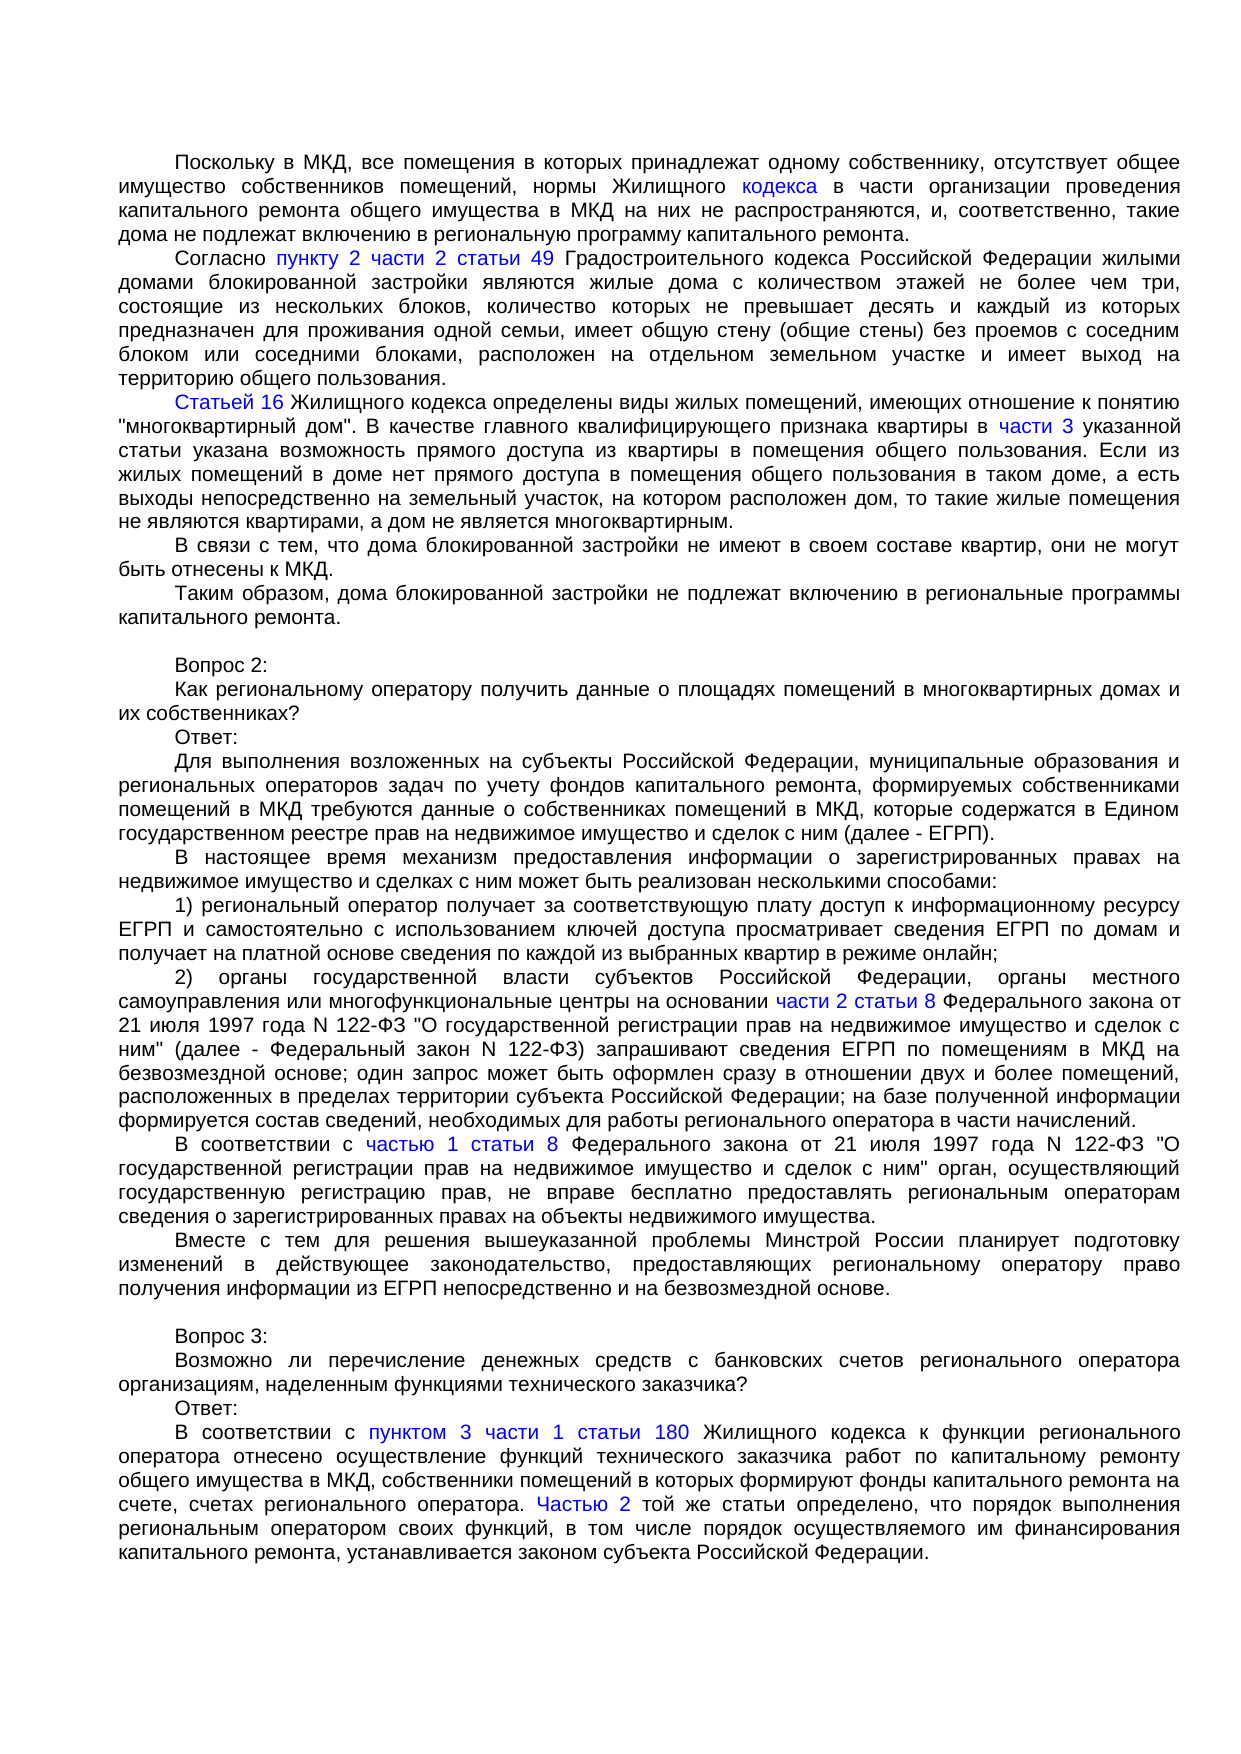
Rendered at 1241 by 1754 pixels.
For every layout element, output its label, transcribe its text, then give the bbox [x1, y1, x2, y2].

text Согласно пункту 2 части 2 статьи 49 Градостроительного кодекса Российской Федерации жилыми домами блокированной застройки являются жилые дома с количеством этажей не более чем три, состоящие из нескольких блоков, количество которых не превышает десять и каждый из которых предназначен для проживания одной семьи, имеет общую стену (общие стены) без проемов с соседним блоком или соседними блоками, расположен на отдельном земельном участке и имеет выход на территорию общего пользования. [118, 246, 1181, 389]
text Статьей 16 Жилищного кодекса определены виды жилых помещений, имеющих отношение к понятию "многоквартирный дом". В качестве главного квалифицирующего признака квартиры в части 3 указанной статьи указана возможность прямого доступа из квартиры в помещения общего пользования. Если из жилых помещений в доме нет прямого доступа в помещения общего пользования в таком доме, а есть выходы непосредственно на земельный участок, на котором расположен дом, то такие жилые помещения не являются квартирами, а дом не является многоквартирным. [118, 389, 1181, 533]
text Возможно ли перечисление денежных средств с банковских счетов регионального оператора организациям, наделенным функциями технического заказчика? [118, 1348, 1181, 1396]
text Для выполнения возложенных на субъекты Российской Федерации, муниципальные образования и региональных операторов задач по учету фондов капитального ремонта, формируемых собственниками помещений в МКД требуются данные о собственниках помещений в МКД, которые содержатся в Едином государственном реестре прав на недвижимое имущество и сделок с ним (далее - ЕГРП). [118, 749, 1181, 845]
text В настоящее время механизм предоставления информации о зарегистрированных правах на недвижимое имущество и сделках с ним может быть реализован несколькими способами: [118, 845, 1181, 893]
text Ответ: [118, 725, 1181, 749]
text Вместе с тем для решения вышеуказанной проблемы Минстрой России планирует подготовку изменений в действующее законодательство, предоставляющих региональному оператору право получения информации из ЕГРП непосредственно и на безвозмездной основе. [118, 1228, 1181, 1300]
text В соответствии с частью 1 статьи 8 Федерального закона от 21 июля 1997 года N 122-ФЗ "О государственной регистрации прав на недвижимое имущество и сделок с ним" орган, осуществляющий государственную регистрацию прав, не вправе бесплатно предоставлять региональным операторам сведения о зарегистрированных правах на объекты недвижимого имущества. [118, 1132, 1181, 1228]
text 2) органы государственной власти субъектов Российской Федерации, органы местного самоуправления или многофункциональные центры на основании части 2 статьи 8 Федерального закона от 21 июля 1997 года N 122-ФЗ "О государственной регистрации прав на недвижимое имущество и сделок с ним" (далее - Федеральный закон N 122-ФЗ) запрашивают сведения ЕГРП по помещениям в МКД на безвозмездной основе; один запрос может быть оформлен сразу в отношении двух и более помещений, расположенных в пределах территории субъекта Российской Федерации; на базе полученной информации формируется состав сведений, необходимых для работы регионального оператора в части начислений. [118, 964, 1181, 1132]
text Таким образом, дома блокированной застройки не подлежат включению в региональные программы капитального ремонта. [118, 581, 1181, 629]
text Поскольку в МКД, все помещения в которых принадлежат одному собственнику, отсутствует общее имущество собственников помещений, нормы Жилищного кодекса в части организации проведения капитального ремонта общего имущества в МКД на них не распространяются, и, соответственно, такие дома не подлежат включению в региональную программу капитального ремонта. [118, 150, 1181, 246]
text В соответствии с пунктом 3 части 1 статьи 180 Жилищного кодекса к функции регионального оператора отнесено осуществление функций технического заказчика работ по капитальному ремонту общего имущества в МКД, собственники помещений в которых формируют фонды капитального ремонта на счете, счетах регионального оператора. Частью 2 той же статьи определено, что порядок выполнения региональным оператором своих функций, в том числе порядок осуществляемого им финансирования капитального ремонта, устанавливается законом субъекта Российской Федерации. [118, 1420, 1181, 1563]
text Ответ: [118, 1396, 1181, 1420]
text Как региональному оператору получить данные о площадях помещений в многоквартирных домах и их собственниках? [118, 677, 1181, 725]
text Вопрос 3: [118, 1324, 1181, 1348]
text 1) региональный оператор получает за соответствующую плату доступ к информационному ресурсу ЕГРП и самостоятельно с использованием ключей доступа просматривает сведения ЕГРП по домам и получает на платной основе сведения по каждой из выбранных квартир в режиме онлайн; [118, 893, 1181, 964]
text Вопрос 2: [118, 653, 1181, 677]
text В связи с тем, что дома блокированной застройки не имеют в своем составе квартир, они не могут быть отнесены к МКД. [118, 533, 1181, 581]
